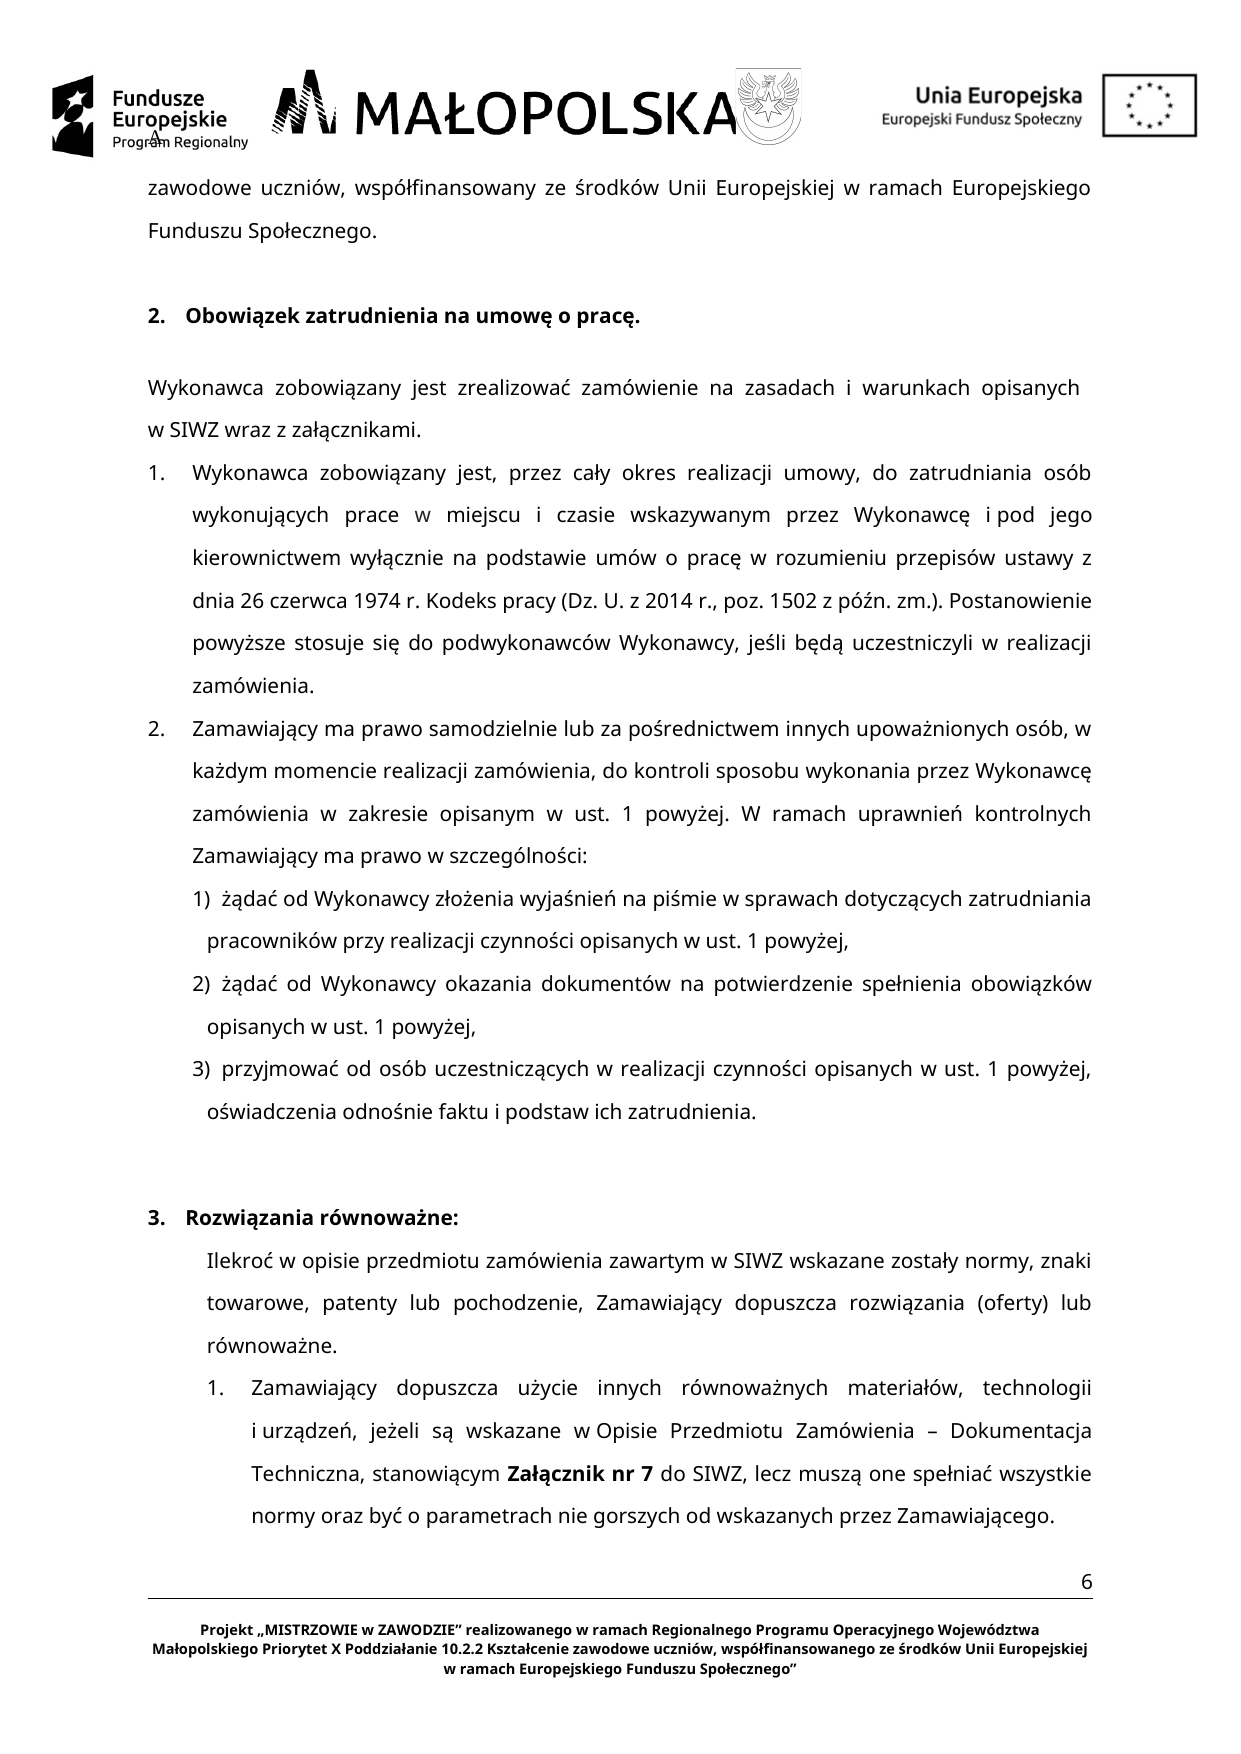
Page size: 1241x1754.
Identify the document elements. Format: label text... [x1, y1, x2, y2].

list Wykonawca zobowiązany jest, przez cały okres realizacji umowy, do zatrudniania osób wykonujących prace w miejscu i czasie wskazywanym przez Wykonawcę i pod jego kierownictwem wyłącznie na podstawie umów o pracę w rozumieniu przepisów ustawy z dnia 26 czerwca 1974 r. Kodeks pracy (Dz. U. z 2014 r., poz. 1502 z późn. zm.). Postanowienie powyższe stosuje się do podwykonawców Wykonawcy, jeśli będą uczestniczyli w realizacji zamówienia. [148, 458, 1093, 699]
text Wykonawca zobowiązany jest zrealizować zamówienie na zasadach i warunkach opisanych w SIWZ wraz z załącznikami. [148, 373, 1093, 444]
list Rozwiązania równoważne: [148, 1203, 1093, 1232]
picture [268, 68, 802, 145]
list Zamawiający dopuszcza użycie innych równoważnych materiałów, technologii i urządzeń, jeżeli są wskazane w Opisie Przedmiotu Zamówienia – Dokumentacja Techniczna, stanowiącym Załącznik nr 7 do SIWZ, lecz muszą one spełniać wszystkie normy oraz być o parametrach nie gorszych od wskazanych przez Zamawiającego. [207, 1373, 1093, 1530]
picture [48, 68, 254, 167]
picture [878, 68, 1203, 147]
list żądać od Wykonawcy złożenia wyjaśnień na piśmie w sprawach dotyczących zatrudniania pracowników przy realizacji czynności opisanych w ust. 1 powyżej, [192, 884, 1093, 955]
list Zamawiający ma prawo samodzielnie lub za pośrednictwem innych upoważnionych osób, w każdym momencie realizacji zamówienia, do kontroli sposobu wykonania przez Wykonawcę zamówienia w zakresie opisanym w ust. 1 powyżej. W ramach uprawnień kontrolnych Zamawiający ma prawo w szczególności: [148, 714, 1093, 870]
text Ilekroć w opisie przedmiotu zamówienia zawartym w SIWZ wskazane zostały normy, znaki towarowe, patenty lub pochodzenie, Zamawiający dopuszcza rozwiązania (oferty) lub równoważne. [207, 1246, 1093, 1359]
list przyjmować od osób uczestniczących w realizacji czynności opisanych w ust. 1 powyżej, oświadczenia odnośnie faktu i podstaw ich zatrudnienia. [192, 1054, 1093, 1126]
list żądać od Wykonawcy okazania dokumentów na potwierdzenie spełnienia obowiązków opisanych w ust. 1 powyżej, [192, 969, 1093, 1040]
list Obowiązek zatrudnienia na umowę o pracę. [148, 301, 1093, 329]
